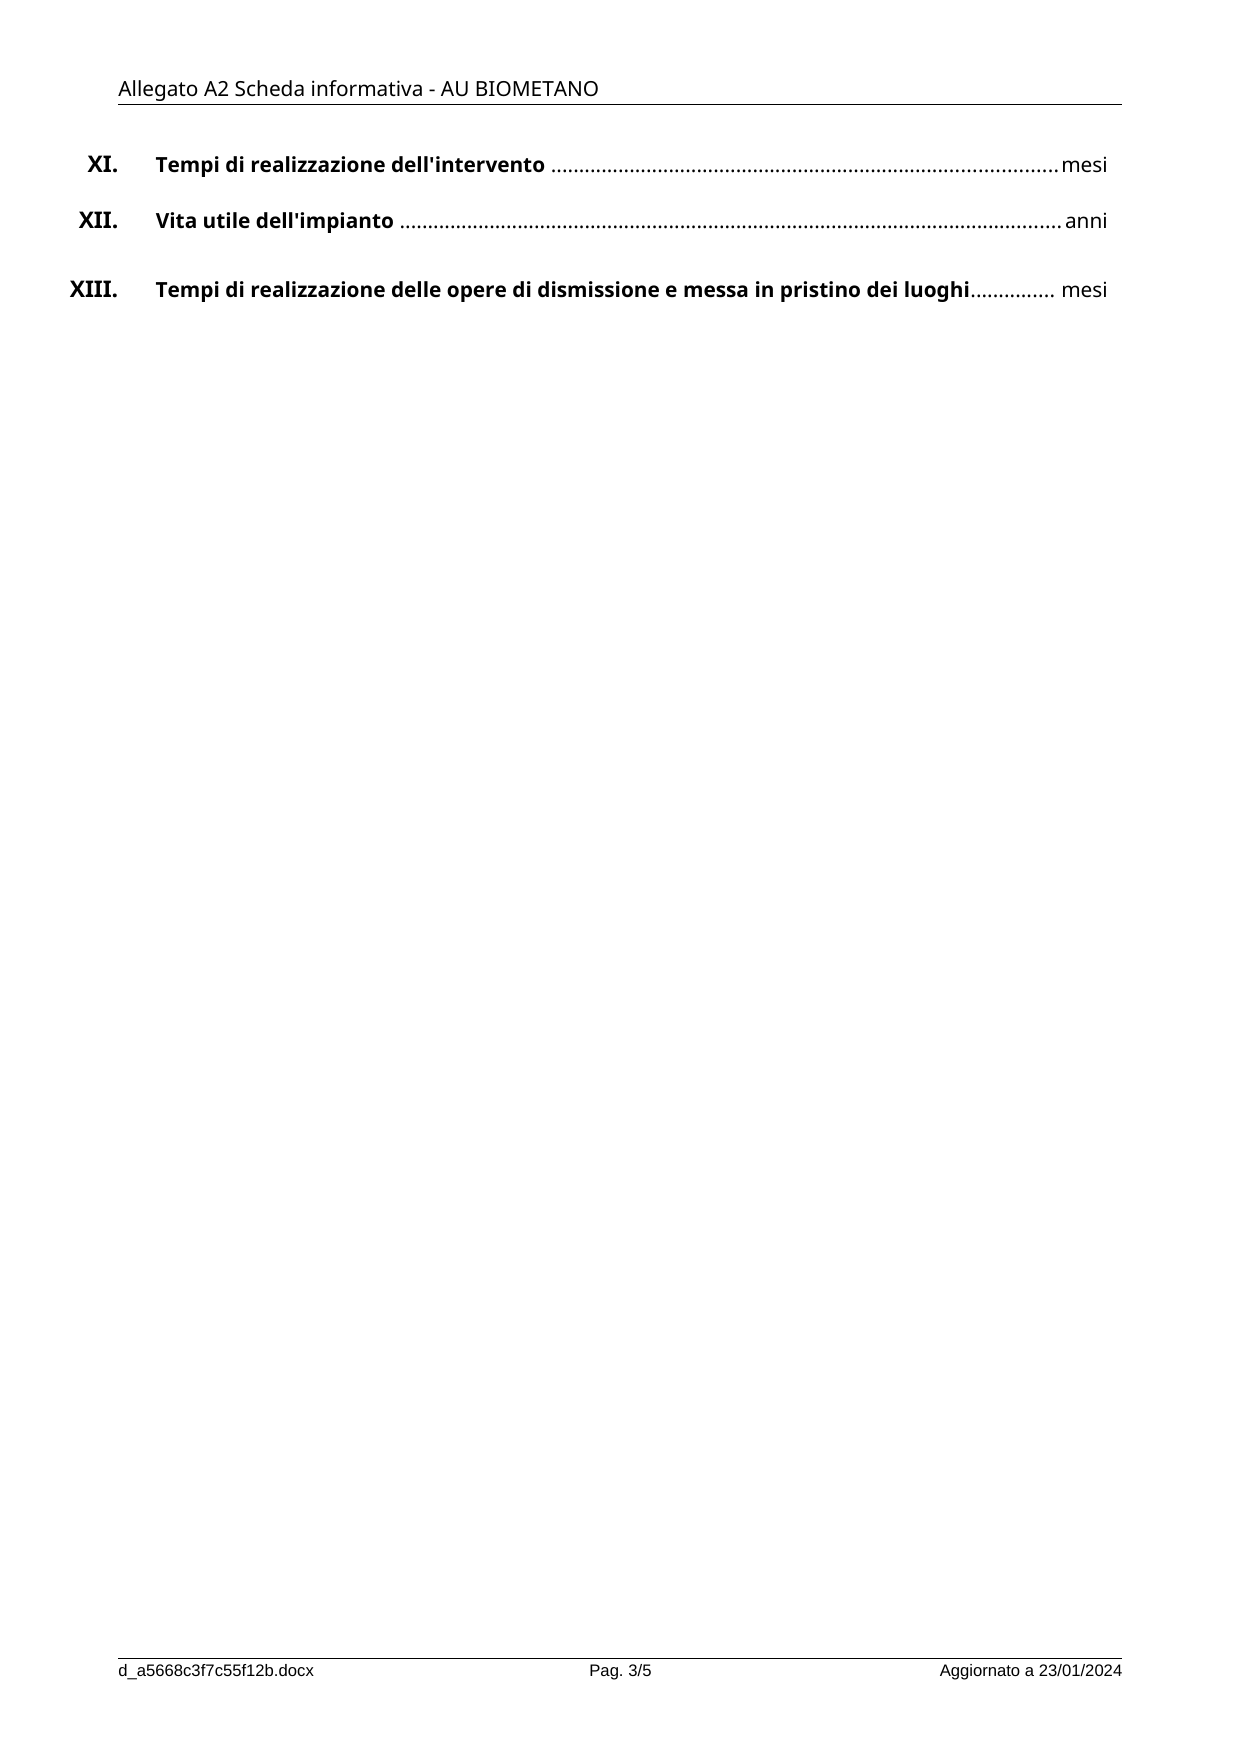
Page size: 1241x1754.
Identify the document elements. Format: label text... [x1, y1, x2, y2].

list Tempi di realizzazione delle opere di dismissione e messa in pristino dei luoghi mesi [118, 273, 1122, 304]
list Vita utile dell'impianto anni [118, 204, 1122, 235]
list Tempi di realizzazione dell'intervento mesi [118, 148, 1122, 179]
